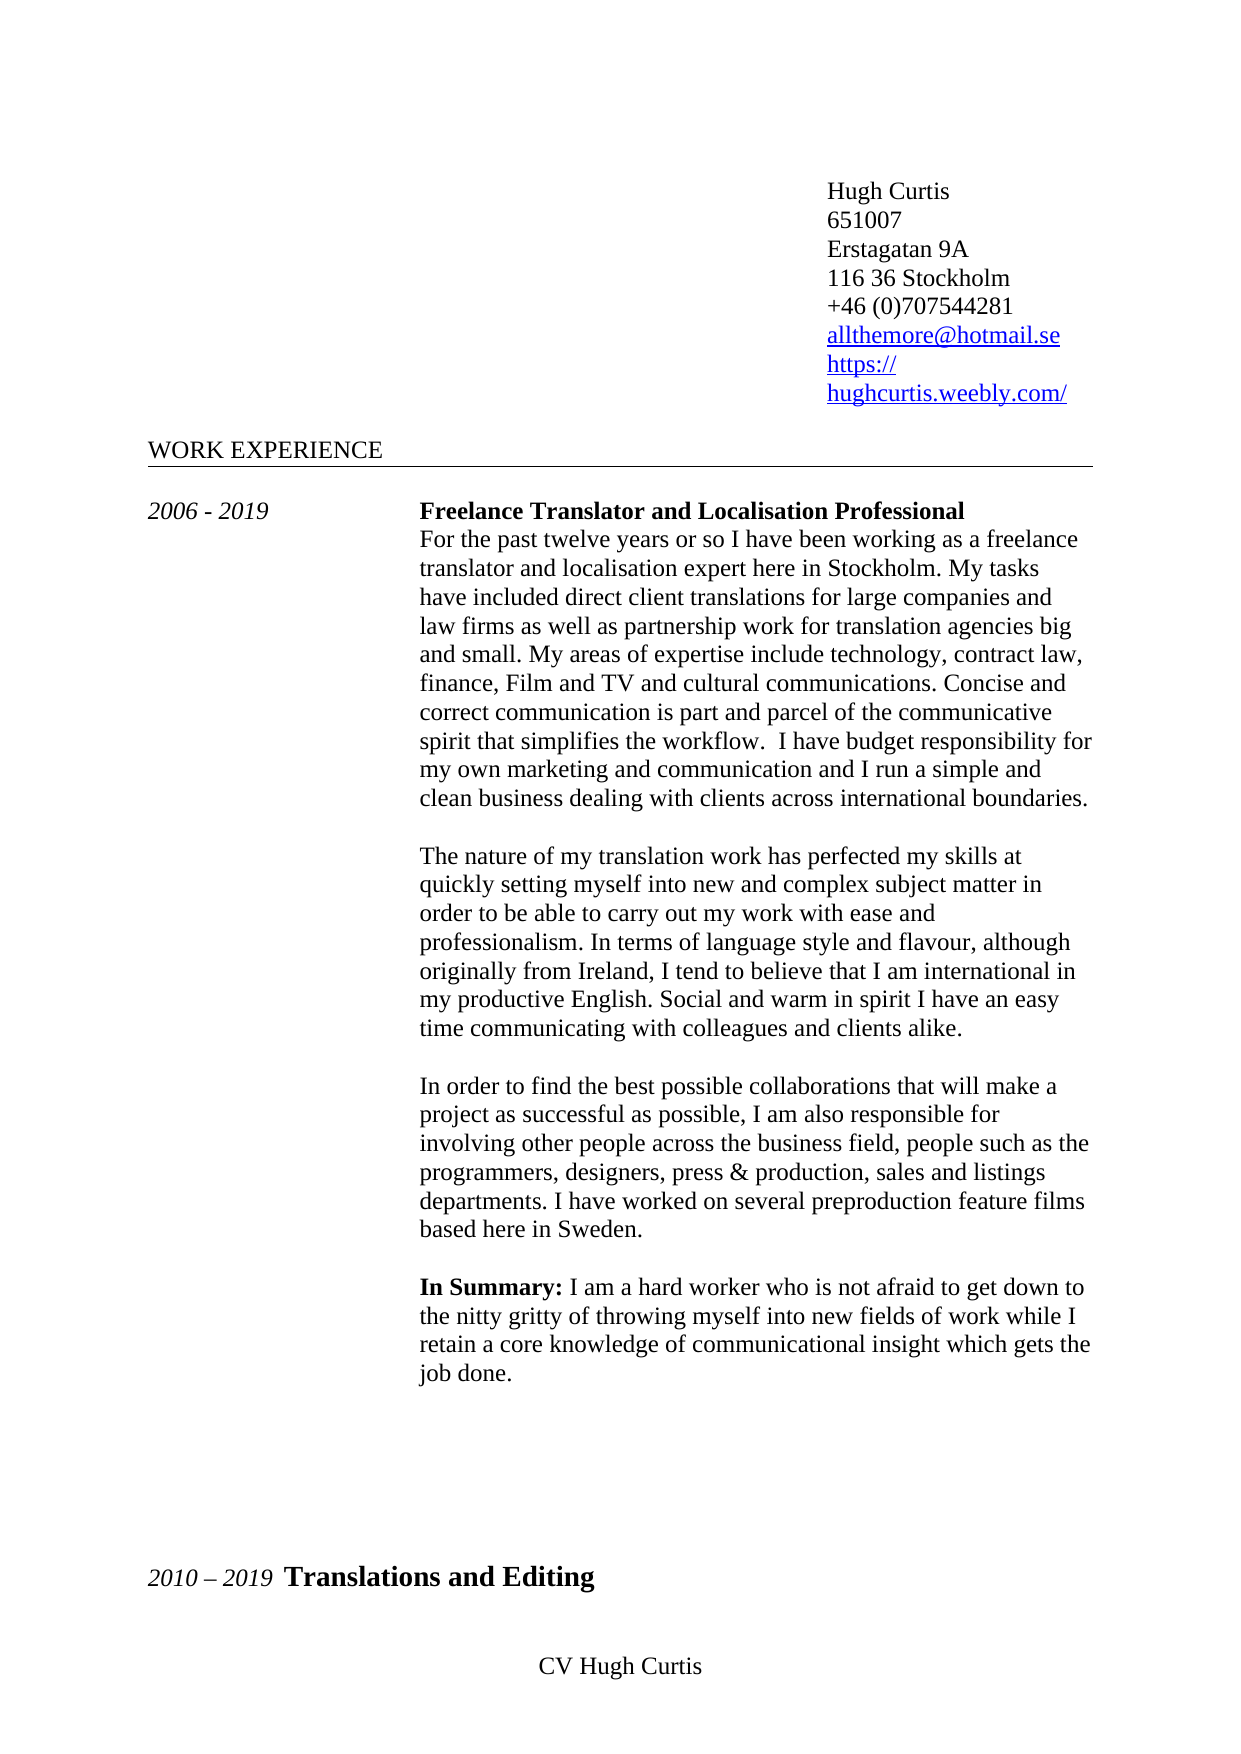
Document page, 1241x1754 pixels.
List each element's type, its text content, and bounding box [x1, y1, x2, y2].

text In Summary: I am a hard worker who is not afraid to get down to the nitty gritty of throwing myself into new fields of work while I retain a core knowledge of communicational insight which gets the job done. [419, 1272, 1093, 1387]
text For the past twelve years or so I have been working as a freelance translator and localisation expert here in Stockholm. My tasks have included direct client translations for large companies and law firms as well as partnership work for translation agencies big and small. My areas of expertise include technology, contract law, finance, Film and TV and cultural communications. Concise and correct communication is part and parcel of the communicative spirit that simplifies the workflow. I have budget responsibility for my own marketing and communication and I run a simple and clean business dealing with clients across international boundaries. [419, 524, 1093, 812]
text Erstagatan 9A [827, 234, 1093, 263]
text 2010 – 2019 Translations and Editing [148, 1559, 1093, 1593]
text 116 36 Stockholm [827, 263, 1093, 291]
text https://hughcurtis.weebly.com/ [827, 349, 1093, 406]
text allthemore@hotmail.se [827, 320, 1093, 349]
text Hugh Curtis [827, 176, 1093, 205]
text In order to find the best possible collaborations that will make a project as successful as possible, I am also responsible for involving other people across the business field, people such as the programmers, designers, press & production, sales and listings departments. I have worked on several preproduction feature films based here in Sweden. [419, 1071, 1093, 1243]
text WORK EXPERIENCE [148, 435, 1093, 466]
text The nature of my translation work has perfected my skills at quickly setting myself into new and complex subject matter in order to be able to carry out my work with ease and professionalism. In terms of language style and flavour, although originally from Ireland, I tend to believe that I am international in my productive English. Social and warm in spirit I have an easy time communicating with colleagues and clients alike. [419, 841, 1093, 1042]
text 2006 - 2019 Freelance Translator and Localisation Professional [148, 496, 1093, 524]
text 651007 [827, 205, 1093, 234]
text +46 (0)707544281 [827, 291, 1093, 320]
